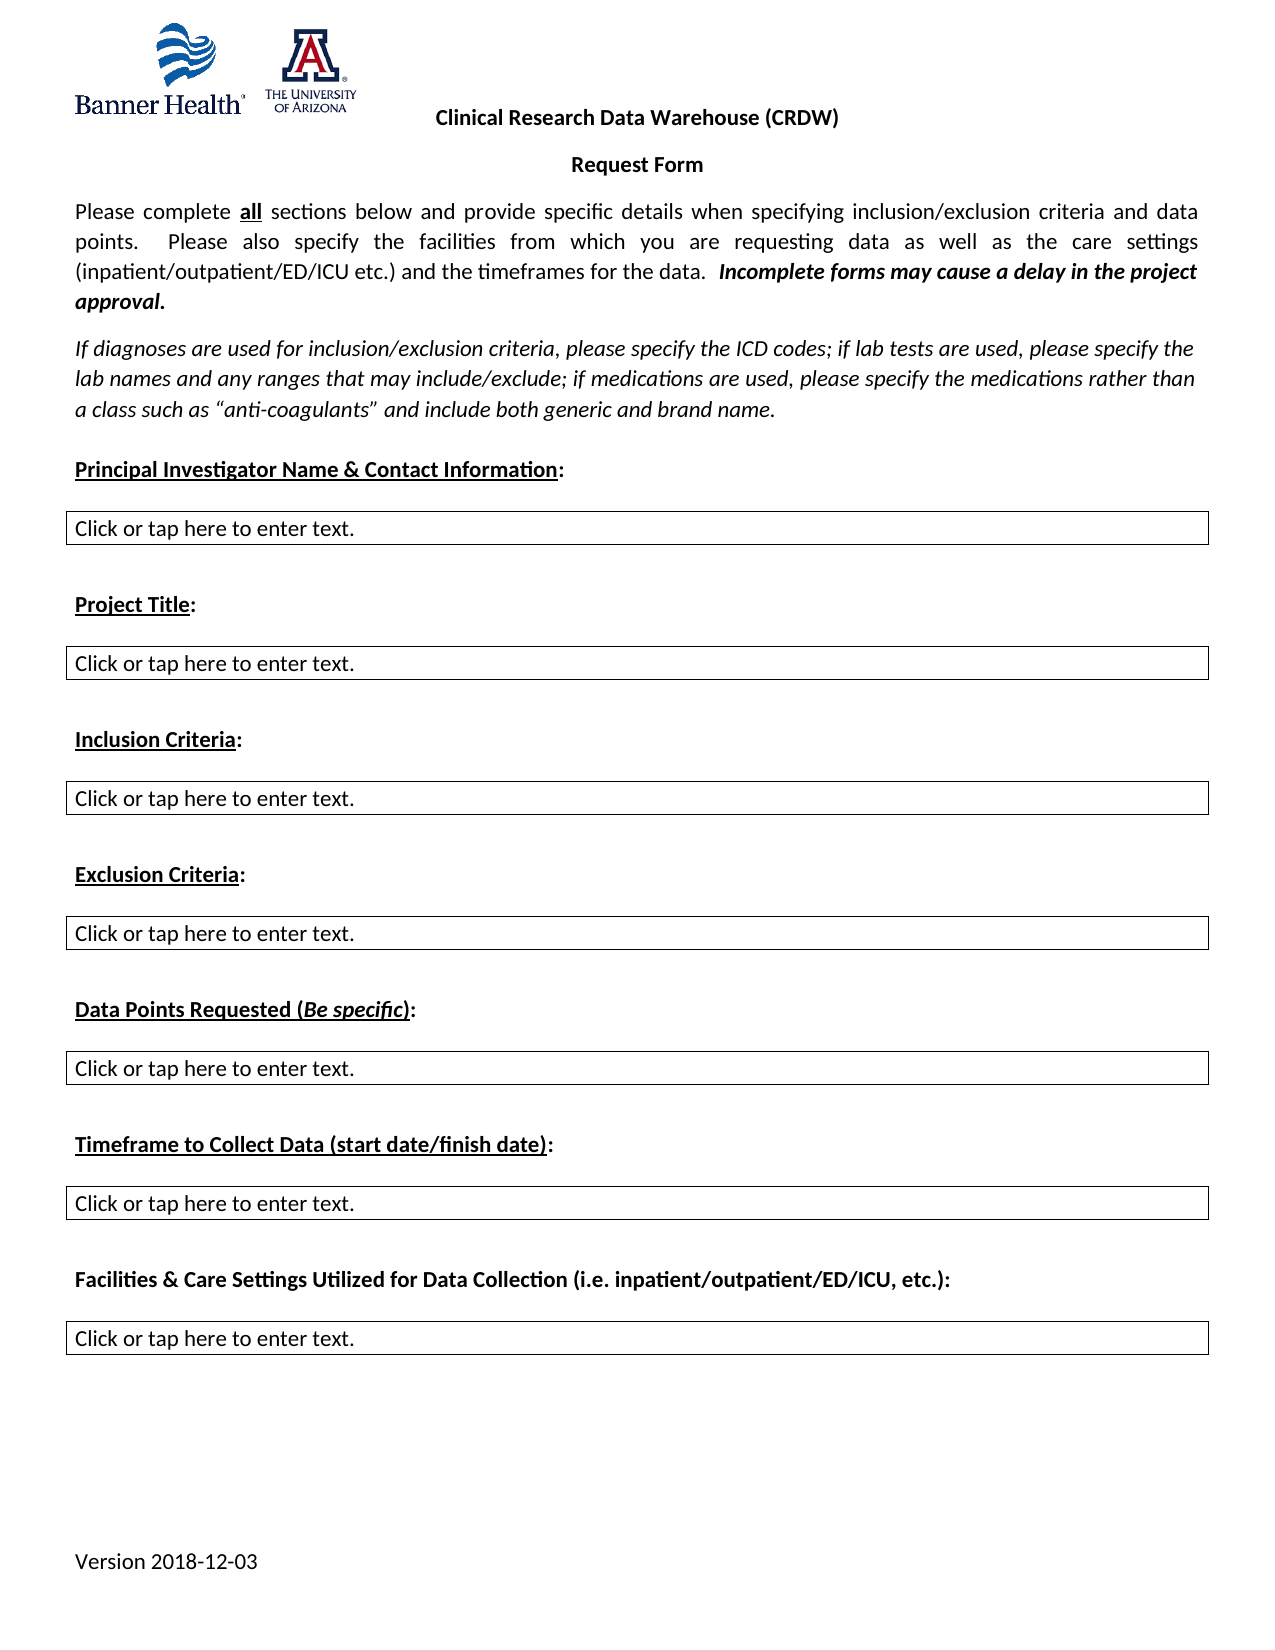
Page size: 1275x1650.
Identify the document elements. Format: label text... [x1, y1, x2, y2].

text Exclusion Criteria: [75, 860, 1200, 888]
picture [75, 23, 246, 103]
text Inclusion Criteria: [75, 725, 1200, 753]
text Principal Investigator Name & Contact Information: [75, 455, 1200, 483]
text Request Form [75, 150, 1200, 178]
text If diagnoses are used for inclusion/exclusion criteria, please specify the ICD codes; if lab tests are used, please specify the lab names and any ranges that may include/exclude; if medications are used, please specify the medications rather than a class such as “anti-coagulants” and include both generic and brand name. [75, 334, 1200, 423]
text Clinical Research Data Warehouse (CRDW) [75, 103, 1200, 131]
picture [248, 7, 373, 103]
text Please complete all sections below and provide specific details when specifying inclusion/exclusion criteria and data points. Please also specify the facilities from which you are requesting data as well as the care settings (inpatient/outpatient/ED/ICU etc.) and the timeframes for the data. Incomplete forms may cause a delay in the project approval. [75, 197, 1200, 315]
text Timeframe to Collect Data (start date/finish date): [75, 1130, 1200, 1158]
text Facilities & Care Settings Utilized for Data Collection (i.e. inpatient/outpatient/ED/ICU, etc.): [75, 1265, 1200, 1293]
text Data Points Requested (Be specific): [75, 995, 1200, 1023]
text Project Title: [75, 590, 1200, 618]
